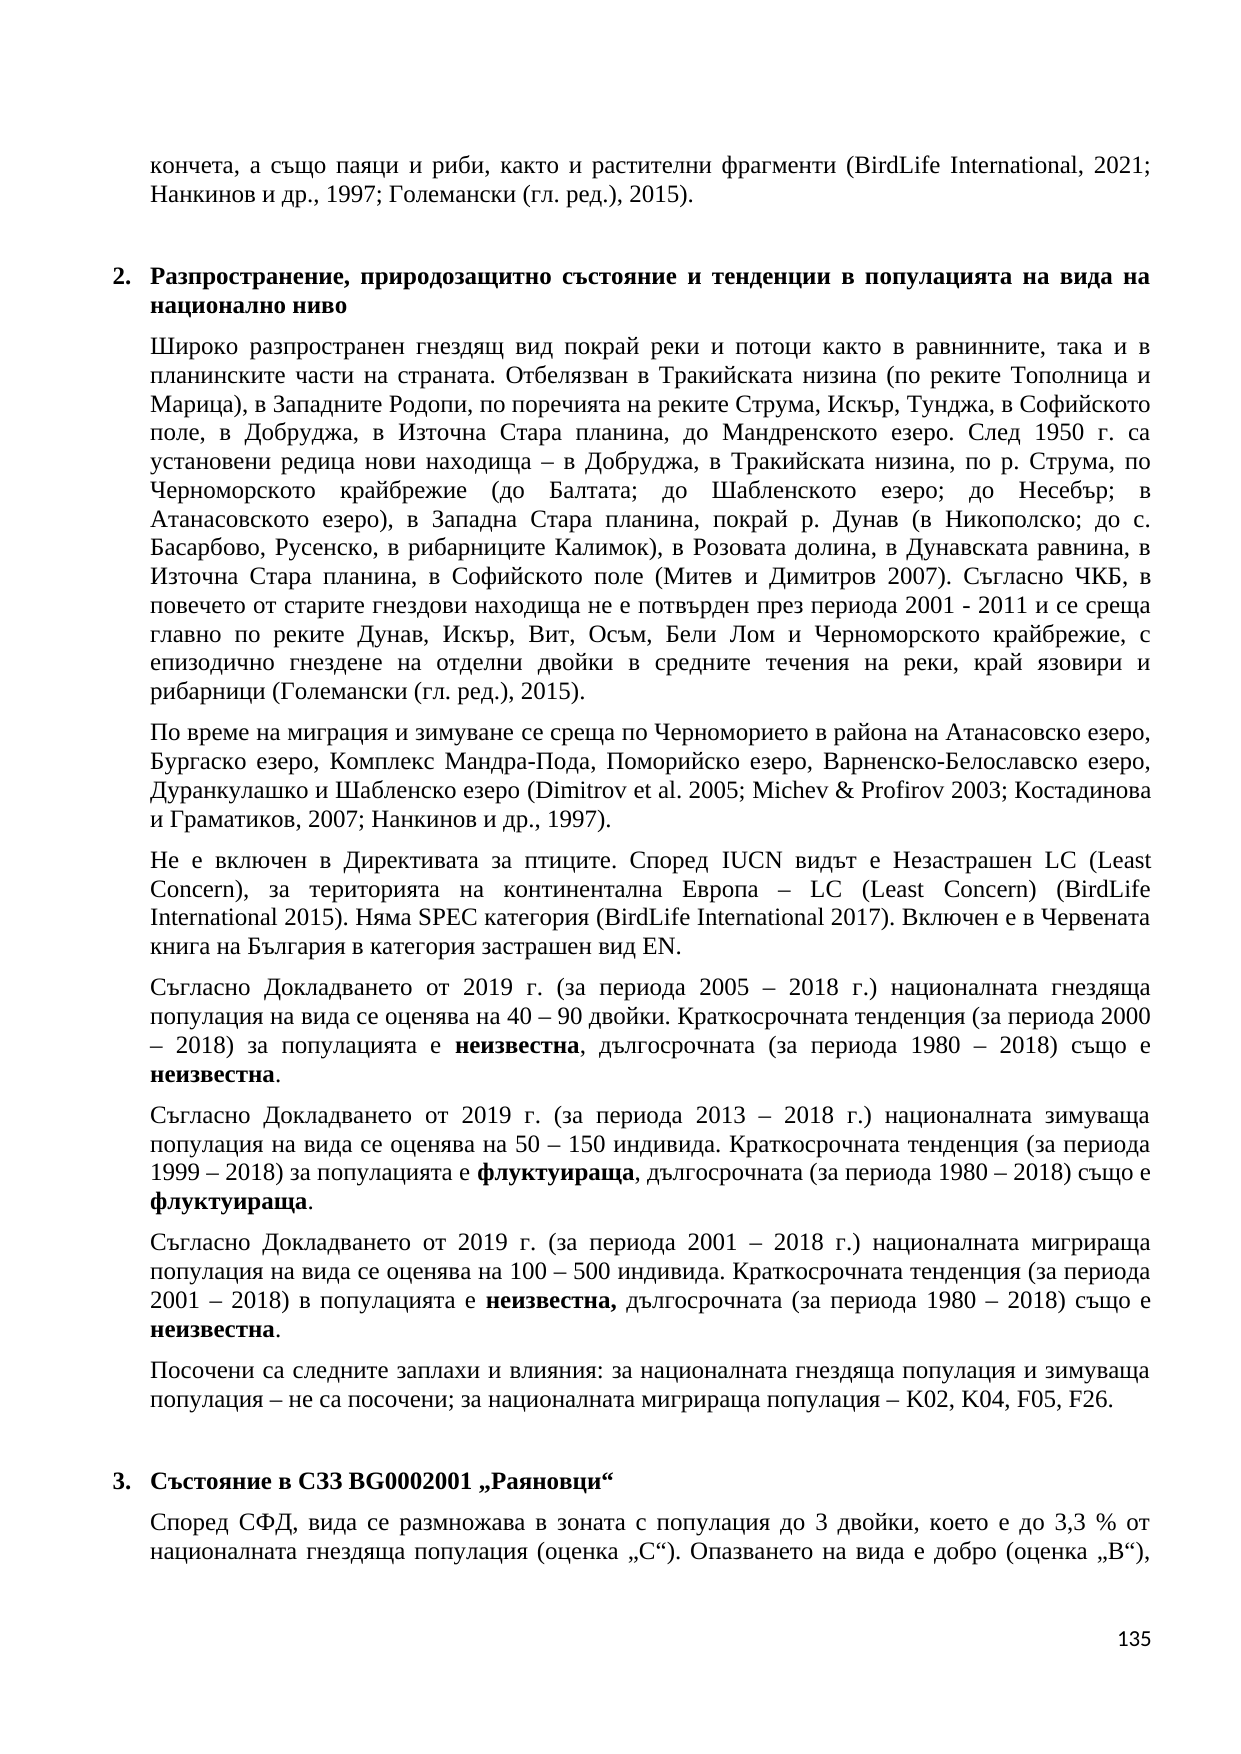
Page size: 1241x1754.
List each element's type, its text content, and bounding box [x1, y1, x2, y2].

text Съгласно Докладването от 2019 г. (за периода 2001 – 2018 г.) националната мигрираща популация на вида се оценява на 100 – 500 индивида. Краткосрочната тенденция (за периода 2001 – 2018) в популацията е неизвестна, дългосрочната (за периода 1980 – 2018) също е неизвестна. [150, 1227, 1152, 1342]
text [150, 150, 1152, 207]
text Съгласно Докладването от 2019 г. (за периода 2005 – 2018 г.) националната гнездяща популация на вида се оценява на 40 – 90 двойки. Краткосрочната тенденция (за периода 2000 – 2018) за популацията е неизвестна, дългосрочната (за периода 1980 – 2018) също е неизвестна. [150, 972, 1152, 1087]
text Посочени са следните заплахи и влияния: за националната гнездяща популация и зимуваща популация – не са посочени; за националната мигрираща популация – K02, K04, F05, F26. [150, 1355, 1152, 1412]
text По време на миграция и зимуване се среща по Черноморието в района на Атанасовско езеро, Бургаско езеро, Комплекс Мандра-Пода, Поморийско езеро, Варненско-Белославско езеро, Дуранкулашко и Шабленско езеро (Dimitrov et al. 2005; Michev & Profirov 2003; Костадинова и Граматиков, 2007; Нанкинов и др., 1997). [150, 717, 1152, 832]
list Разпространение, природозащитно състояние и тенденции в популацията на вида на национално ниво [112, 261, 1152, 319]
list Състояние в СЗЗ BG0002001 „Раяновци“ [112, 1466, 1152, 1495]
text Не е включен в Директивата за птиците. Според IUCN видът e Незастрашен LC (Least Concern), за територията на континентална Европа – LC (Least Concern) (BirdLife International 2015). Няма SPEC категория (BirdLife International 2017). Включен е в Червената книга на България в категория застрашен вид ЕN. [150, 845, 1152, 960]
text Съгласно Докладването от 2019 г. (за периода 2013 – 2018 г.) националната зимуваща популация на вида се оценява на 50 – 150 индивида. Краткосрочната тенденция (за периода 1999 – 2018) за популацията е флуктуираща, дългосрочната (за периода 1980 – 2018) също е флуктуираща. [150, 1100, 1152, 1215]
text Широко разпространен гнездящ вид покрай реки и потоци както в равнинните, така и в планинските части на страната. Отбелязван в Тракийската низина (по реките Тополница и Марица), в Западните Родопи, по поречията на реките Струма, Искър, Тунджа, в Софийското поле, в Добруджа, в Източна Стара планина, до Мандренското езеро. След 1950 г. са установени редица нови находища – в Добруджа, в Тракийската низина, по р. Струма, по Черноморското крайбрежие (до Балтата; до Шабленското езеро; до Несебър; в Атанасовското езеро), в Западна Стара планина, покрай р. Дунав (в Никополско; до с. Басарбово, Русенско, в рибарниците Калимок), в Розовата долина, в Дунавската равнина, в Източна Стара планина, в Софийското поле (Митев и Димитров 2007). Съгласно ЧКБ, в повечето от старите гнездови находища не е потвърден през периода 2001 - 2011 и се среща главно по реките Дунав, Искър, Вит, Осъм, Бели Лом и Черноморското крайбрежие, с епизодично гнездене на отделни двойки в средните течения на реки, край язовири и рибарници (Големански (гл. ред.), 2015). [150, 331, 1152, 705]
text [150, 1507, 1152, 1565]
